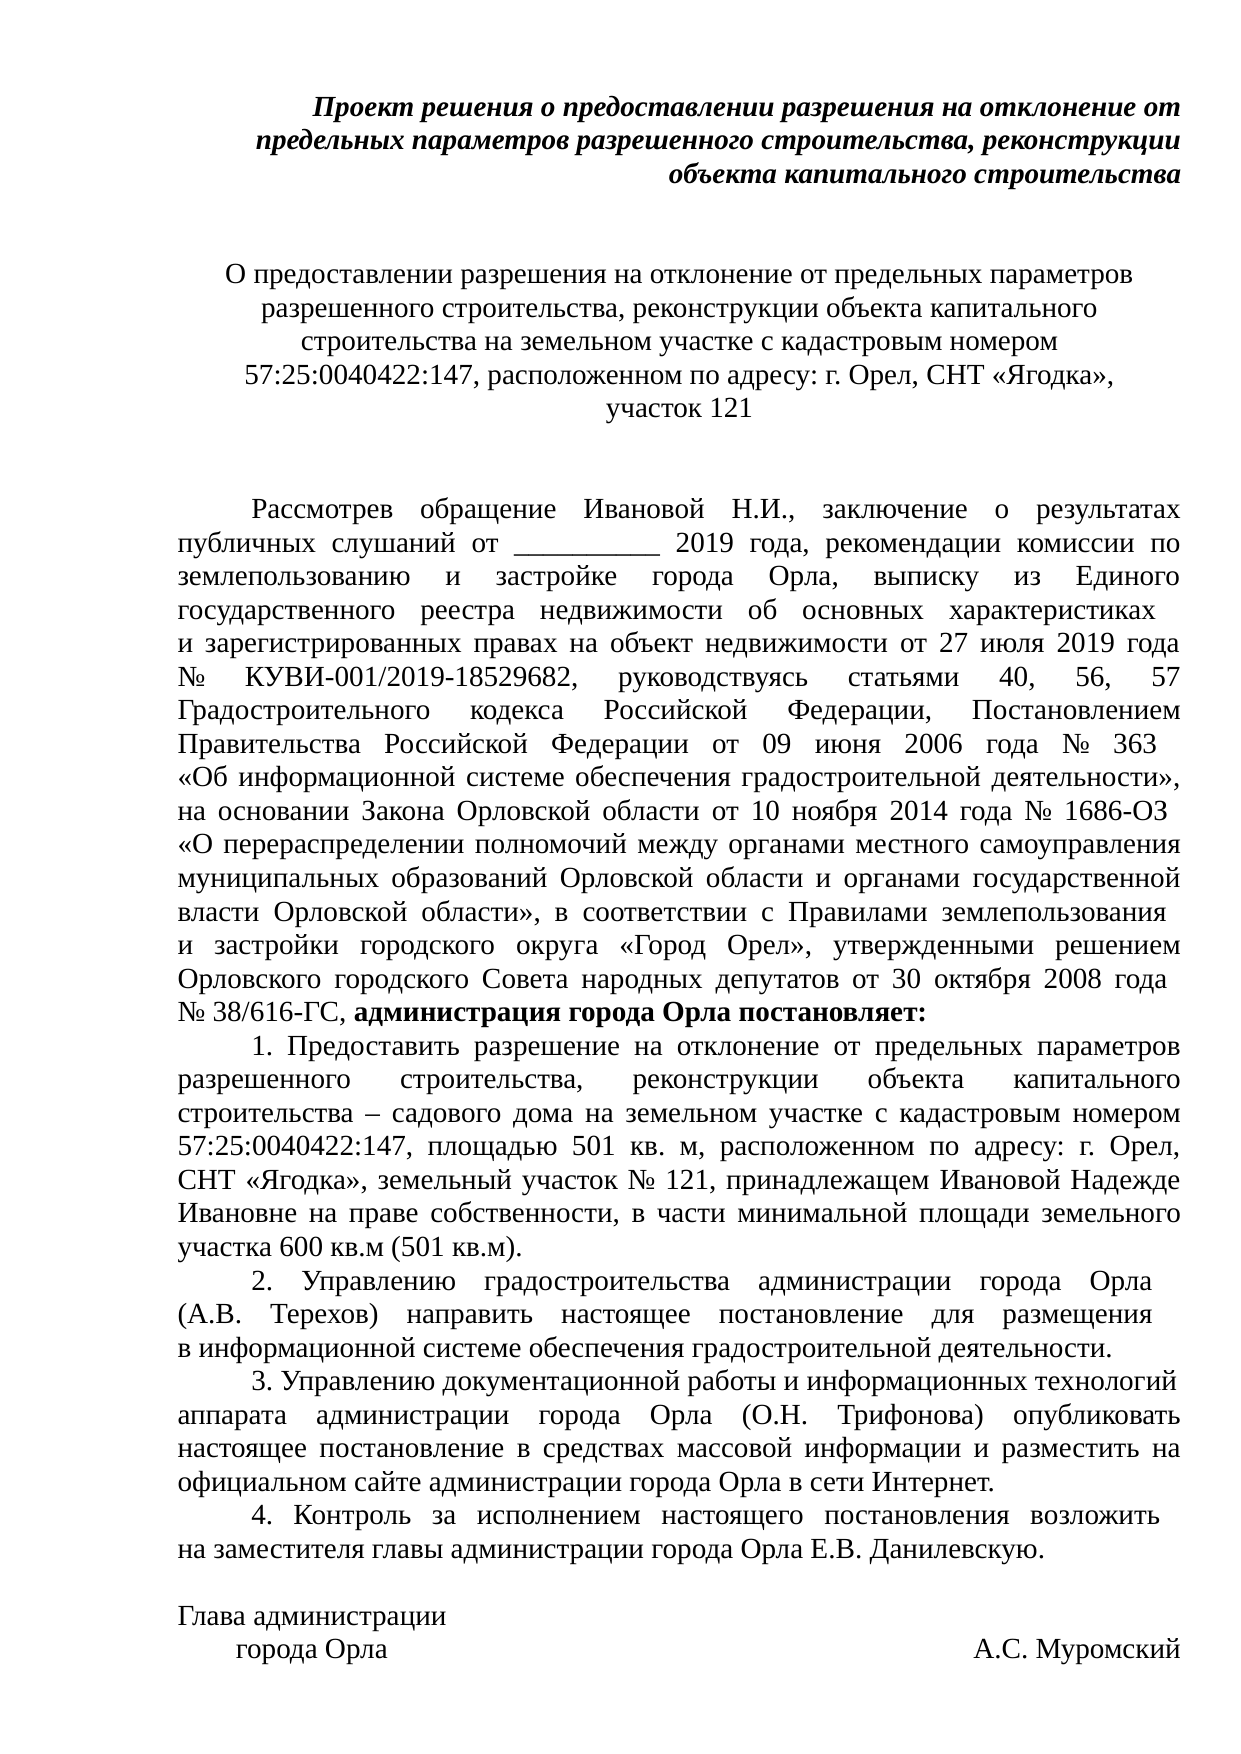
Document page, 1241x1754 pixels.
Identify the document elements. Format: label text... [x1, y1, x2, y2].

text 4. Контроль за исполнением настоящего постановления возложить на заместителя главы администрации города Орла Е.В. Данилевскую. [177, 1497, 1181, 1564]
text Проект решения о предоставлении разрешения на отклонение от предельных параметров разрешенного строительства, реконструкции объекта капитального строительства [177, 89, 1181, 189]
text 3. Управлению документационной работы и информационных технологий [177, 1363, 1181, 1397]
text 2. Управлению градостроительства администрации города Орла (А.В. Терехов) направить настоящее постановление для размещения в информационной системе обеспечения градостроительной деятельности. [177, 1263, 1181, 1363]
text 57:25:0040422:147, расположенном по адресу: г. Орел, СНТ «Ягодка», участок 121 [177, 357, 1181, 424]
text Рассмотрев обращение Ивановой Н.И., заключение о результатах публичных слушаний от __________ 2019 года, рекомендации комиссии по землепользованию и застройке города Орла, выписку из Единого государственного реестра недвижимости об основных характеристиках и зарегистрированных правах на объект недвижимости от 27 июля 2019 года № КУВИ-001/2019-18529682, руководствуясь статьями 40, 56, 57 Градостроительного кодекса Российской Федерации, Постановлением Правительства Российской Федерации от 09 июня 2006 года № 363 «Об информационной системе обеспечения градостроительной деятельности», на основании Закона Орловской области от 10 ноября 2014 года № 1686-ОЗ «О перераспределении полномочий между органами местного самоуправления муниципальных образований Орловской области и органами государственной власти Орловской области», в соответствии с Правилами землепользования и застройки городского округа «Город Орел», утвержденными решением Орловского городского Совета народных депутатов от 30 октября 2008 года № 38/616-ГС, администрация города Орла постановляет: [177, 491, 1181, 1028]
text аппарата администрации города Орла (О.Н. Трифонова) опубликовать настоящее постановление в средствах массовой информации и разместить на официальном сайте администрации города Орла в сети Интернет. [177, 1397, 1181, 1497]
text города Орла А.С. Муромский [177, 1632, 1181, 1665]
text 1. Предоставить разрешение на отклонение от предельных параметров разрешенного строительства, реконструкции объекта капитального строительства – садового дома на земельном участке с кадастровым номером 57:25:0040422:147, площадью 501 кв. м, расположенном по адресу: г. Орел, СНТ «Ягодка», земельный участок № 121, принадлежащем Ивановой Надежде Ивановне на праве собственности, в части минимальной площади земельного участка 600 кв.м (501 кв.м). [177, 1028, 1181, 1263]
text разрешенного строительства, реконструкции объекта капитального строительства на земельном участке с кадастровым номером [177, 290, 1181, 357]
text О предоставлении разрешения на отклонение от предельных параметров [177, 256, 1181, 290]
text Глава администрации [177, 1598, 1181, 1632]
